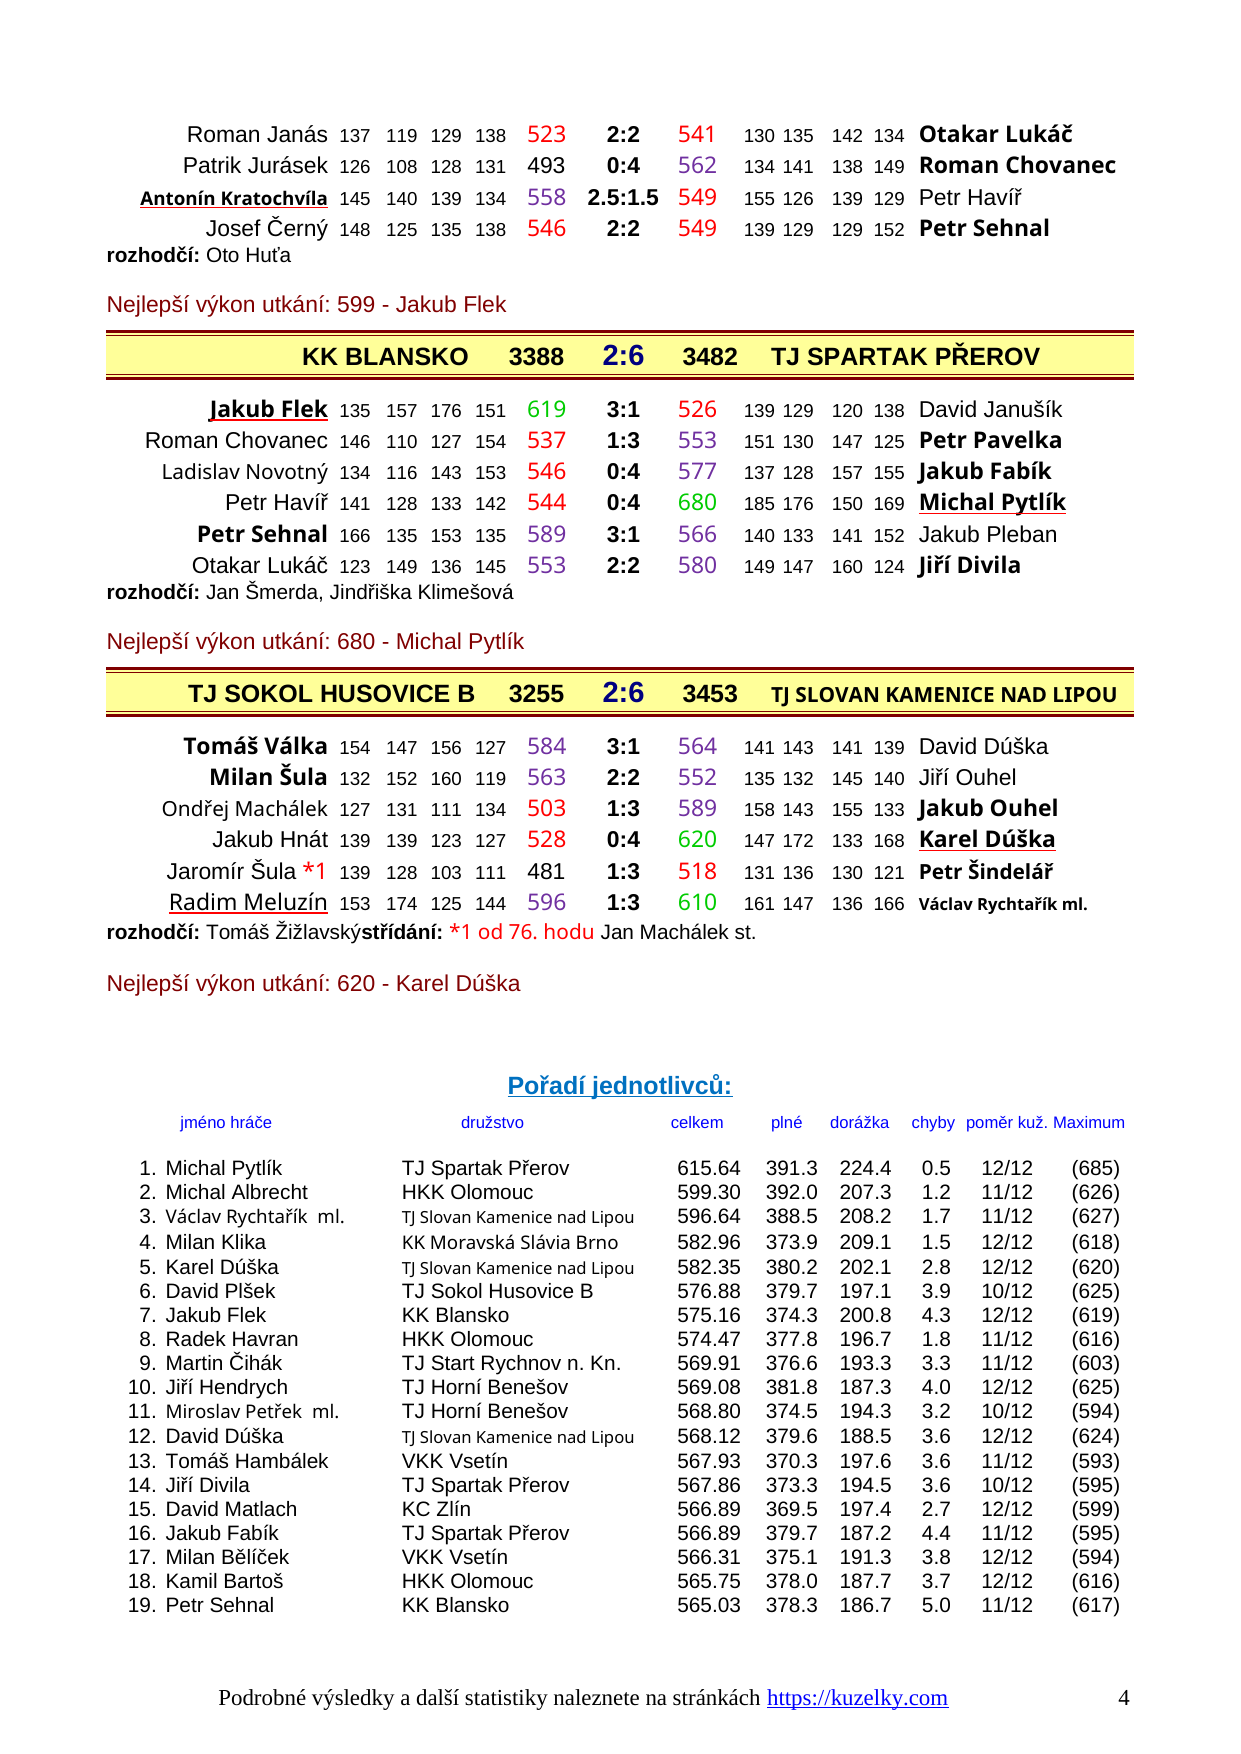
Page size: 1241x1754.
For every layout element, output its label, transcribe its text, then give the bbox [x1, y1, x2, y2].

text rozhodčí: Jan Šmerda, Jindřiška Klimešová [106, 580, 1134, 604]
text Milan Šula 132 152 160 119 563 2:2 552 135 132 145 140 Jiří Ouhel [106, 761, 1134, 792]
text rozhodčí: Tomáš Žižlavskýstřídání: *1 od 76. hodu Jan Machálek st. [106, 917, 1134, 946]
text Roman Chovanec 146 110 127 154 537 1:3 553 151 130 147 125 Petr Pavelka [106, 424, 1134, 455]
text 5. Karel Dúška TJ Slovan Kamenice nad Lipou 582.35 380.2 202.1 2.8 12/12 (620) [106, 1254, 1134, 1279]
text 9. Martin Čihák TJ Start Rychnov n. Kn. 569.91 376.6 193.3 3.3 11/12 (603) [106, 1351, 1134, 1375]
text 1. Michal Pytlík TJ Spartak Přerov 615.64 391.3 224.4 0.5 12/12 (685) [106, 1156, 1134, 1179]
text 18. Kamil Bartoš HKK Olomouc 565.75 378.0 187.7 3.7 12/12 (616) [106, 1568, 1134, 1592]
text TJ Sokol Husovice B 3255 2:6 3453 TJ Slovan Kamenice nad Lipou [106, 673, 1134, 711]
text Ondřej Machálek 127 131 111 134 503 1:3 589 158 143 155 133 Jakub Ouhel [106, 792, 1134, 823]
text 17. Milan Bělíček VKK Vsetín 566.31 375.1 191.3 3.8 12/12 (594) [106, 1544, 1134, 1568]
text Antonín Kratochvíla 145 140 139 134 558 2.5:1.5 549 155 126 139 129 Petr Havíř [106, 181, 1134, 212]
text 6. David Plšek TJ Sokol Husovice B 576.88 379.7 197.1 3.9 10/12 (625) [106, 1279, 1134, 1303]
text 8. Radek Havran HKK Olomouc 574.47 377.8 196.7 1.8 11/12 (616) [106, 1327, 1134, 1351]
text Nejlepší výkon utkání: 599 - Jakub Flek [106, 291, 1134, 317]
text Petr Sehnal 166 135 153 135 589 3:1 566 140 133 141 152 Jakub Pleban [106, 518, 1134, 549]
text 2. Michal Albrecht HKK Olomouc 599.30 392.0 207.3 1.2 11/12 (626) [106, 1179, 1134, 1203]
text 16. Jakub Fabík TJ Spartak Přerov 566.89 379.7 187.2 4.4 11/12 (595) [106, 1521, 1134, 1544]
text Pořadí jednotlivců: [94, 1071, 1145, 1100]
text Ladislav Novotný 134 116 143 153 546 0:4 577 137 128 157 155 Jakub Fabík [106, 455, 1134, 486]
text 15. David Matlach KC Zlín 566.89 369.5 197.4 2.7 12/12 (599) [106, 1497, 1134, 1521]
text Patrik Jurásek 126 108 128 131 493 0:4 562 134 141 138 149 Roman Chovanec [106, 149, 1134, 181]
text Jakub Flek 135 157 176 151 619 3:1 526 139 129 120 138 David Janušík [106, 393, 1134, 424]
text 11. Miroslav Petřek ml. TJ Horní Benešov 568.80 374.5 194.3 3.2 10/12 (594) [106, 1399, 1134, 1424]
text 12. David Dúška TJ Slovan Kamenice nad Lipou 568.12 379.6 188.5 3.6 12/12 (624) [106, 1424, 1134, 1449]
text Radim Meluzín 153 174 125 144 596 1:3 610 161 147 136 166 Václav Rychtařík ml. [106, 886, 1134, 917]
text 10. Jiří Hendrych TJ Horní Benešov 569.08 381.8 187.3 4.0 12/12 (625) [106, 1375, 1134, 1399]
text Nejlepší výkon utkání: 620 - Karel Dúška [106, 969, 1134, 996]
text Jakub Hnát 139 139 123 127 528 0:4 620 147 172 133 168 Karel Dúška [106, 823, 1134, 854]
text Tomáš Válka 154 147 156 127 584 3:1 564 141 143 141 139 David Dúška [106, 729, 1134, 761]
text Petr Havíř 141 128 133 142 544 0:4 680 185 176 150 169 Michal Pytlík [106, 486, 1134, 518]
text 13. Tomáš Hambálek VKK Vsetín 567.93 370.3 197.6 3.6 11/12 (593) [106, 1449, 1134, 1473]
text rozhodčí: Oto Huťa [106, 243, 1134, 267]
text KK Blansko 3388 2:6 3482 TJ Spartak Přerov [106, 336, 1134, 374]
text 4. Milan Klika KK Moravská Slávia Brno 582.96 373.9 209.1 1.5 12/12 (618) [106, 1229, 1134, 1254]
text Jaromír Šula *1 139 128 103 111 481 1:3 518 131 136 130 121 Petr Šindelář [106, 854, 1134, 886]
text 19. Petr Sehnal KK Blansko 565.03 378.3 186.7 5.0 11/12 (617) [106, 1592, 1134, 1616]
text Otakar Lukáč 123 149 136 145 553 2:2 580 149 147 160 124 Jiří Divila [106, 549, 1134, 580]
text jméno hráče družstvo celkem plné dorážka chyby poměr kuž. Maximum [106, 1112, 1134, 1132]
text Nejlepší výkon utkání: 680 - Michal Pytlík [106, 628, 1134, 654]
text Roman Janás 137 119 129 138 523 2:2 541 130 135 142 134 Otakar Lukáč [106, 118, 1134, 149]
text Josef Černý 148 125 135 138 546 2:2 549 139 129 129 152 Petr Sehnal [106, 212, 1134, 243]
text 7. Jakub Flek KK Blansko 575.16 374.3 200.8 4.3 12/12 (619) [106, 1303, 1134, 1327]
text 3. Václav Rychtařík ml. TJ Slovan Kamenice nad Lipou 596.64 388.5 208.2 1.7 11/12 (627) [106, 1203, 1134, 1229]
text 14. Jiří Divila TJ Spartak Přerov 567.86 373.3 194.5 3.6 10/12 (595) [106, 1473, 1134, 1497]
